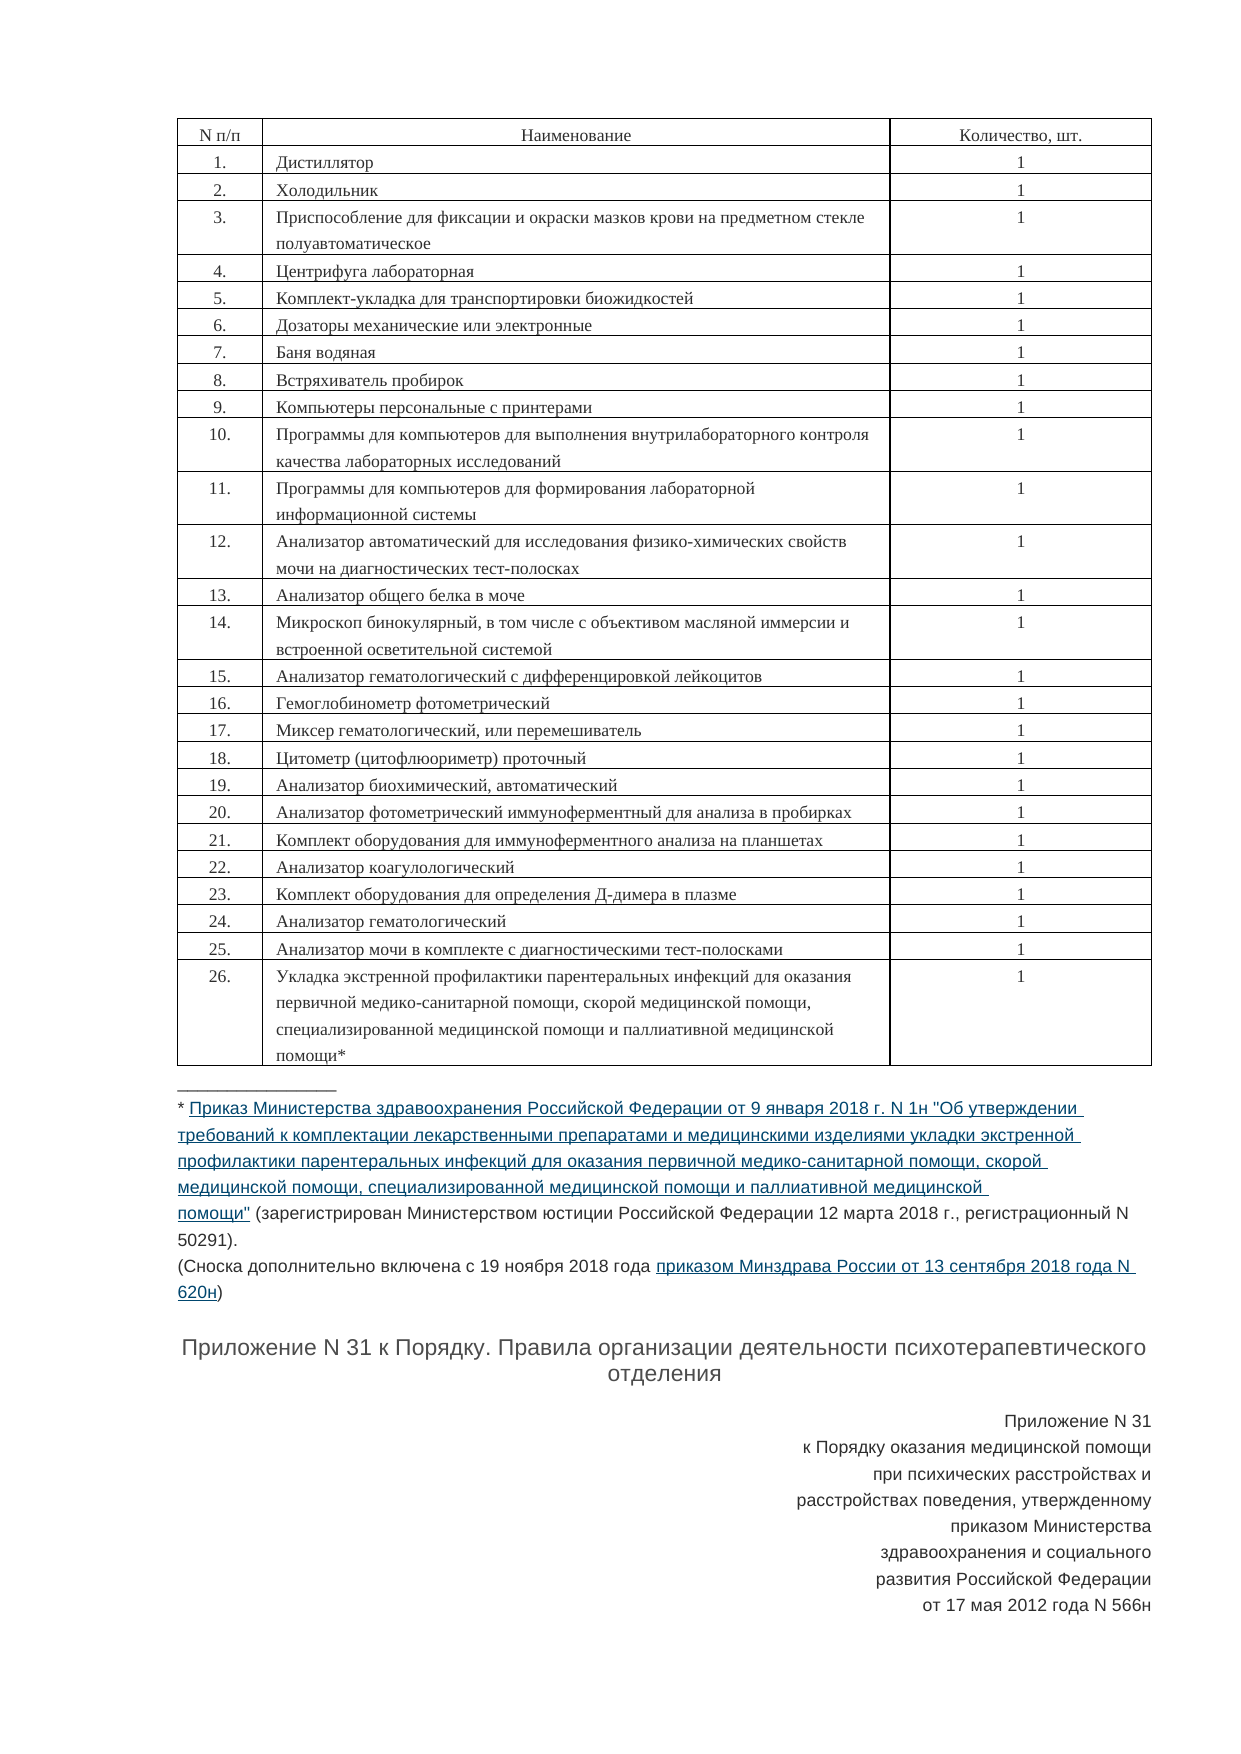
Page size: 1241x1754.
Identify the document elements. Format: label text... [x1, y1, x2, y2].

table_cell Количество, шт. [891, 119, 1151, 145]
table_cell Анализатор коагулологический [263, 851, 889, 877]
table_cell Компьютеры персональные с принтерами [263, 391, 889, 417]
table_cell Анализатор общего белка в моче [263, 579, 889, 605]
table_cell 1 [891, 309, 1151, 335]
table_cell Комплект оборудования для определения Д-димера в плазме [263, 878, 889, 904]
table_cell Анализатор автоматический для исследования физико-химических свойств мочи на диагностических тест-полосках [263, 525, 889, 578]
table_cell 19. [178, 769, 262, 795]
table_cell 9. [178, 391, 262, 417]
table_cell 17. [178, 714, 262, 741]
table_cell 18. [178, 742, 262, 768]
table_cell 16. [178, 687, 262, 713]
table_cell 1 [891, 687, 1151, 713]
table_cell 1 [891, 336, 1151, 363]
table_cell Миксер гематологический, или перемешиватель [263, 714, 889, 741]
table_cell Баня водяная [263, 336, 889, 363]
table_cell Гемоглобинометр фотометрический [263, 687, 889, 713]
table_cell Анализатор биохимический, автоматический [263, 769, 889, 795]
table_cell Микроскоп бинокулярный, в том числе с объективом масляной иммерсии и встроенной осветительной системой [263, 606, 889, 659]
table_cell 2. [178, 174, 262, 200]
table_cell 6. [178, 309, 262, 335]
table_cell Укладка экстренной профилактики парентеральных инфекций для оказания первичной медико-санитарной помощи, скорой медицинской помощи, специализированной медицинской помощи и паллиативной медицинской помощи* [263, 960, 889, 1065]
table_cell Наименование [263, 119, 889, 145]
table_cell 1 [891, 796, 1151, 822]
table_cell N п/п [178, 119, 262, 145]
table_cell 1 [891, 714, 1151, 741]
table_cell Дозаторы механические или электронные [263, 309, 889, 335]
table_cell 1 [891, 606, 1151, 659]
table_cell 1 [891, 472, 1151, 524]
table_cell 7. [178, 336, 262, 363]
table_cell 25. [178, 933, 262, 959]
table_cell 12. [178, 525, 262, 578]
table_cell 1 [891, 905, 1151, 932]
table_cell 15. [178, 660, 262, 686]
table_cell Анализатор гематологический с дифференцировкой лейкоцитов [263, 660, 889, 686]
table_cell 11. [178, 472, 262, 524]
table_cell 1 [891, 364, 1151, 390]
table_cell 1 [891, 878, 1151, 904]
table_cell Комплект-укладка для транспортировки биожидкостей [263, 282, 889, 308]
table_cell 1 [891, 742, 1151, 768]
table_cell Комплект оборудования для иммуноферментного анализа на планшетах [263, 824, 889, 850]
table_cell 1 [891, 146, 1151, 173]
table_cell 1 [891, 391, 1151, 417]
table_cell 1 [891, 660, 1151, 686]
table_cell Анализатор гематологический [263, 905, 889, 932]
text ________________ * Приказ Министерства здравоохранения Российской Федерации от 9 января 2018 г. N 1н "Об утверждении требований к комплектации лекарственными препаратами и медицинскими изделиями укладки экстренной профилактики парентеральных инфекций для оказания первичной медико-санитарной помощи, скорой медицинской помощи, специализированной медицинской помощи и паллиативной медицинской помощи" (зарегистрирован Министерством юстиции Российской Федерации 12 марта 2018 г., регистрационный N 50291). (Сноска дополнительно включена с 19 ноября 2018 года приказом Минздрава России от 13 сентября 2018 года N 620н) [177, 1066, 1152, 1302]
table_cell 3. [178, 201, 262, 253]
table_cell 14. [178, 606, 262, 659]
table_cell 23. [178, 878, 262, 904]
table_cell 1 [891, 282, 1151, 308]
table_cell Программы для компьютеров для формирования лабораторной информационной системы [263, 472, 889, 524]
table_cell Приспособление для фиксации и окраски мазков крови на предметном стекле полуавтоматическое [263, 201, 889, 253]
table_cell 8. [178, 364, 262, 390]
table_cell Центрифуга лабораторная [263, 255, 889, 281]
table_cell 1 [891, 824, 1151, 850]
table_cell 13. [178, 579, 262, 605]
text Приложение N 31 к Порядку оказания медицинской помощи при психических расстройствах и расстройствах поведения, утвержденному приказом Министерства здравоохранения и социального развития Российской Федерации от 17 мая 2012 года N 566н [177, 1405, 1152, 1615]
table_cell Встряхиватель пробирок [263, 364, 889, 390]
table_cell 1 [891, 851, 1151, 877]
text Приложение N 31 к Порядку. Правила организации деятельности психотерапевтического отделения [177, 1333, 1152, 1386]
table_cell 21. [178, 824, 262, 850]
table_cell 1 [891, 201, 1151, 253]
table_cell Анализатор мочи в комплекте с диагностическими тест-полосками [263, 933, 889, 959]
table_cell 20. [178, 796, 262, 822]
table_cell 4. [178, 255, 262, 281]
table_cell 1 [891, 579, 1151, 605]
table_cell 1. [178, 146, 262, 173]
table_cell 1 [891, 255, 1151, 281]
table_cell 26. [178, 960, 262, 1065]
table_cell 5. [178, 282, 262, 308]
table_cell Анализатор фотометрический иммуноферментный для анализа в пробирках [263, 796, 889, 822]
table_cell 1 [891, 960, 1151, 1065]
table_cell Цитометр (цитофлюориметр) проточный [263, 742, 889, 768]
table_cell Программы для компьютеров для выполнения внутрилабораторного контроля качества лабораторных исследований [263, 418, 889, 471]
table_cell 1 [891, 174, 1151, 200]
table_cell 22. [178, 851, 262, 877]
table_cell 1 [891, 933, 1151, 959]
table_cell Холодильник [263, 174, 889, 200]
table_cell 1 [891, 769, 1151, 795]
table_cell 1 [891, 525, 1151, 578]
table_cell 1 [891, 418, 1151, 471]
table_cell Дистиллятор [263, 146, 889, 173]
table_cell 24. [178, 905, 262, 932]
table_cell 10. [178, 418, 262, 471]
